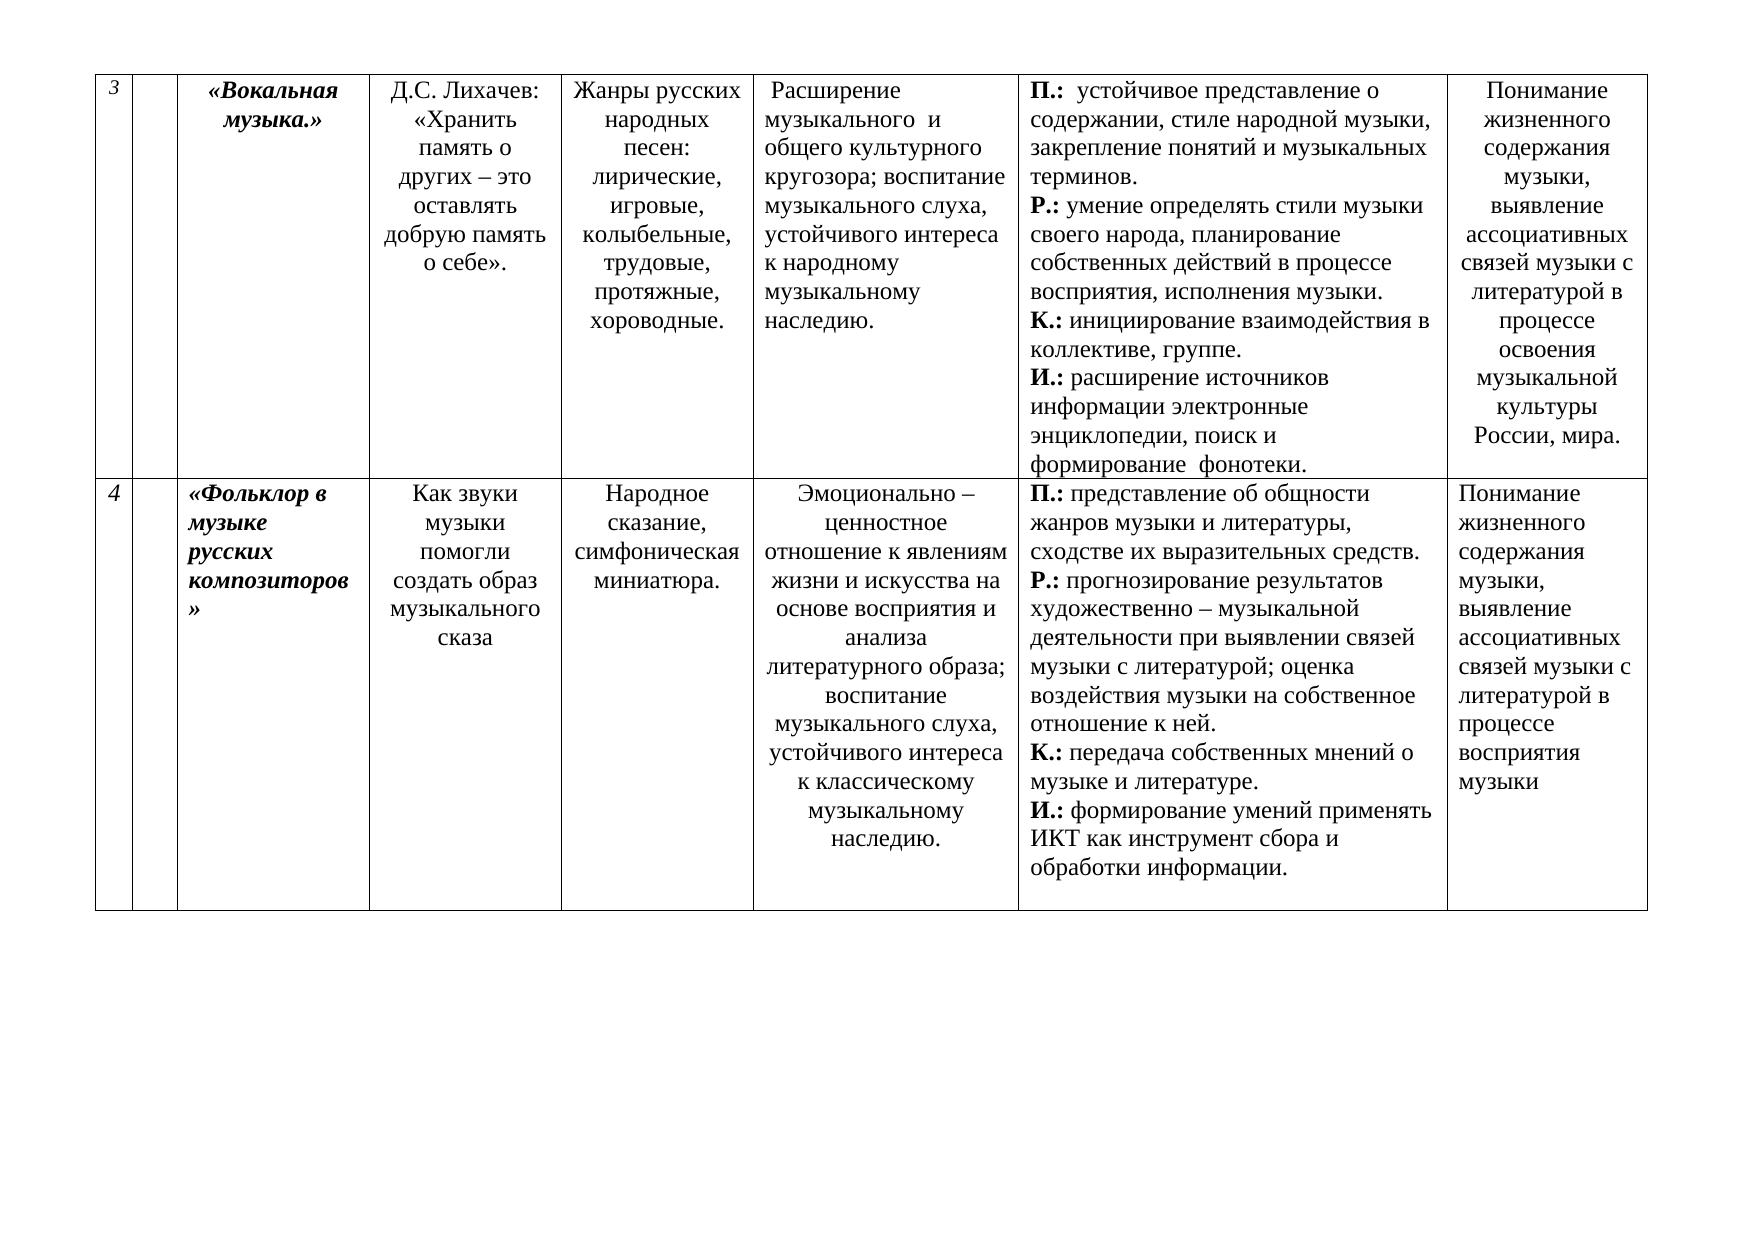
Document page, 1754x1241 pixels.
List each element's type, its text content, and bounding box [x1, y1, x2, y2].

table_cell П.: устойчивое представление о содержании, стиле народной музыки, закрепление понятий и музыкальных терминов. Р.: умение определять стили музыки своего народа, планирование собственных действий в процессе восприятия, исполнения музыки. К.: инициирование взаимодействия в коллективе, группе. И.: расширение источников информации электронные энциклопедии, поиск и формирование фонотеки. [1019, 75, 1447, 477]
table_cell Понимание жизненного содержания музыки, выявление ассоциативных связей музыки с литературой в процессе восприятия музыки [1448, 479, 1647, 910]
table_cell Понимание жизненного содержания музыки, выявление ассоциативных связей музыки с литературой в процессе освоения музыкальной культуры России, мира. [1448, 75, 1647, 477]
table_cell П.: представление об общности жанров музыки и литературы, сходстве их выразительных средств. Р.: прогнозирование результатов художественно – музыкальной деятельности при выявлении связей музыки с литературой; оценка воздействия музыки на собственное отношение к ней. К.: передача собственных мнений о музыке и литературе. И.: формирование умений применять ИКТ как инструмент сбора и обработки информации. [1019, 479, 1447, 910]
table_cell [178, 479, 369, 910]
table_cell «Вокальная музыка.» [178, 75, 369, 477]
table_cell Как звуки музыки помогли создать образ музыкального сказа [370, 479, 561, 910]
table_cell Народное сказание, симфоническая миниатюра. [562, 479, 753, 910]
table_cell [133, 479, 177, 910]
table_cell Д.С. Лихачев: «Хранить память о других – это оставлять добрую память о себе». [370, 75, 561, 477]
table_cell Жанры русских народных песен: лирические, игровые, колыбельные, трудовые, протяжные, хороводные. [562, 75, 753, 477]
table_cell 3 [96, 75, 132, 477]
table_cell Расширение музыкального и общего культурного кругозора; воспитание музыкального слуха, устойчивого интереса к народному музыкальному наследию. [754, 75, 1018, 477]
table_cell 4 [96, 479, 132, 910]
table_cell Эмоционально – ценностное отношение к явлениям жизни и искусства на основе восприятия и анализа литературного образа; воспитание музыкального слуха, устойчивого интереса к классическому музыкальному наследию. [754, 479, 1018, 910]
table_cell [133, 75, 177, 477]
